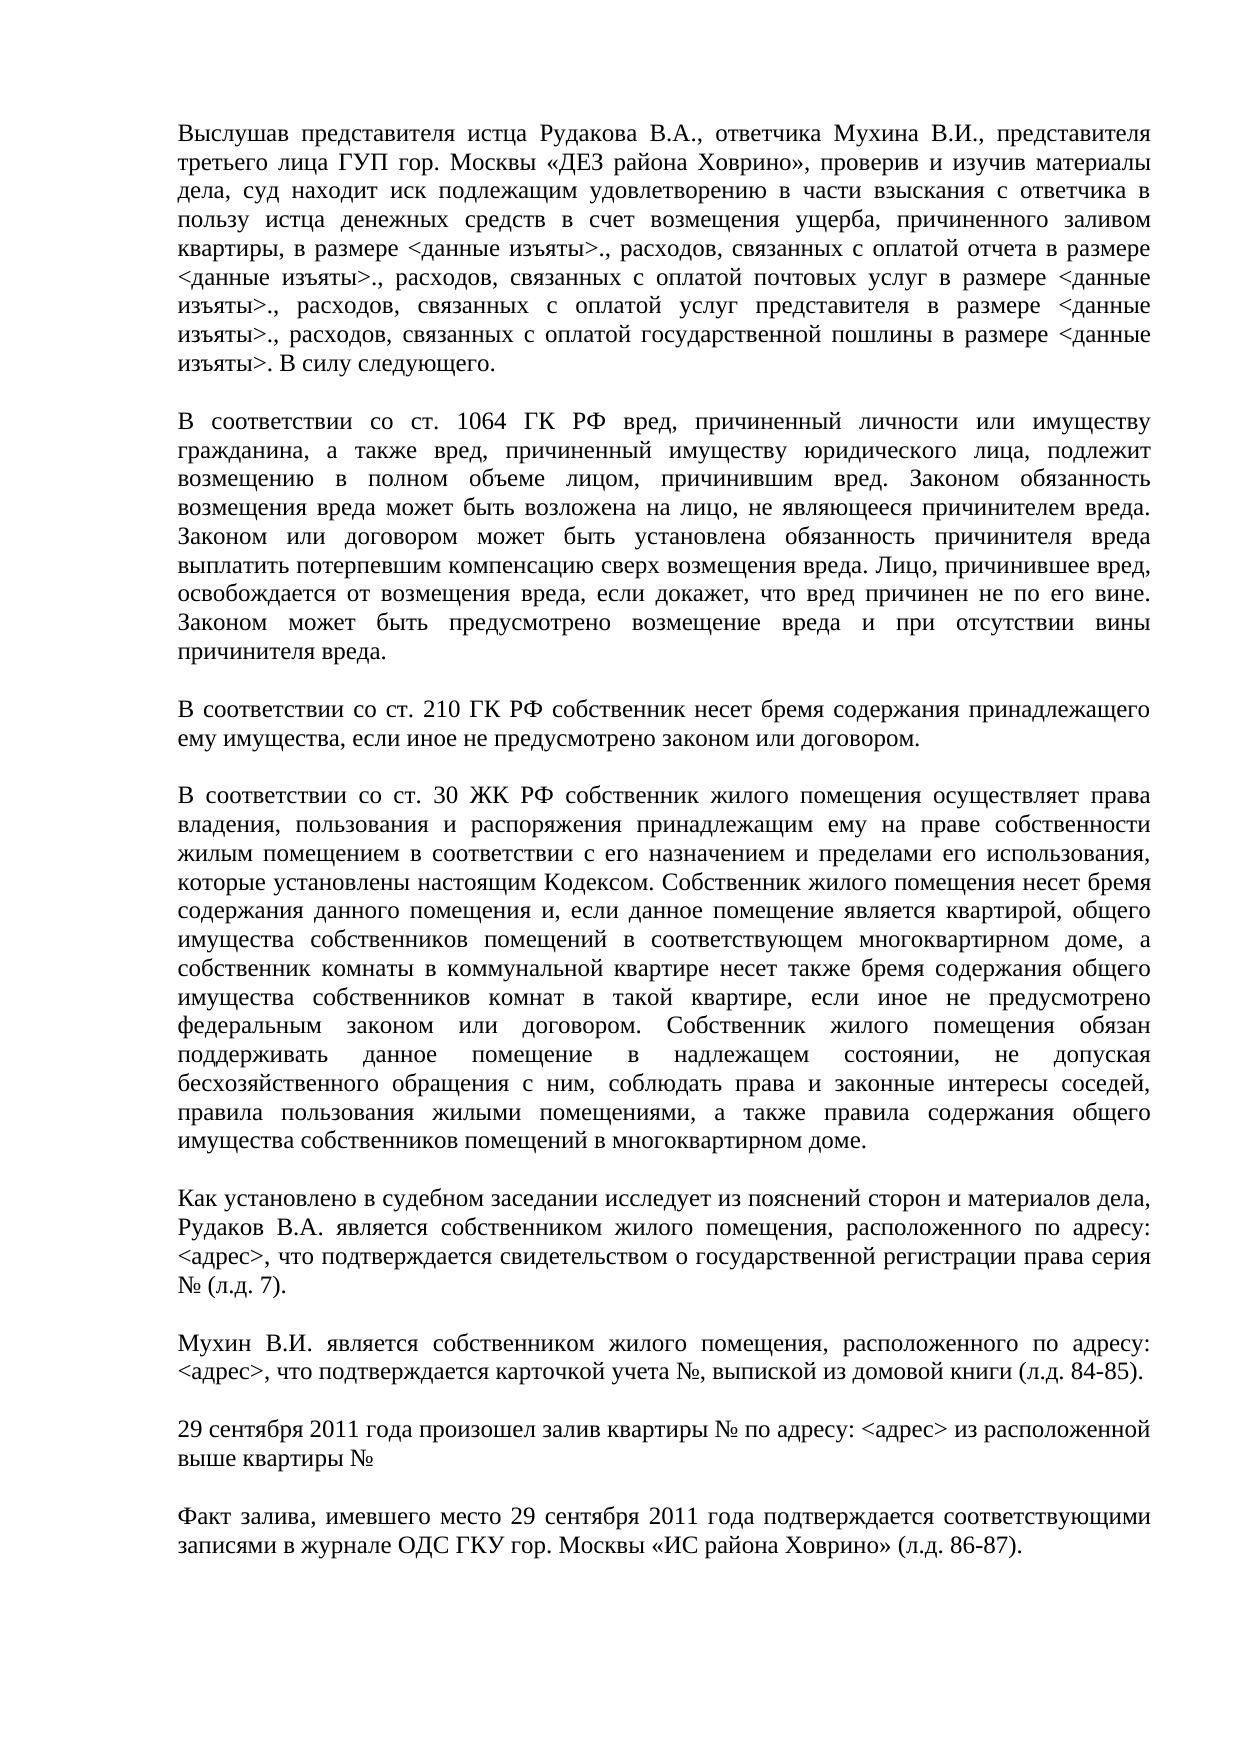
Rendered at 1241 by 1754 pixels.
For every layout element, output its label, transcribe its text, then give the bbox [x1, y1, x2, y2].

text В соответствии со ст. 30 ЖК РФ собственник жилого помещения осуществляет права владения, пользования и распоряжения принадлежащим ему на праве собственности жилым помещением в соответствии с его назначением и пределами его использования, которые установлены настоящим Кодексом. Собственник жилого помещения несет бремя содержания данного помещения и, если данное помещение является квартирой, общего имущества собственников помещений в соответствующем многоквартирном доме, а собственник комнаты в коммунальной квартире несет также бремя содержания общего имущества собственников комнат в такой квартире, если иное не предусмотрено федеральным законом или договором. Собственник жилого помещения обязан поддерживать данное помещение в надлежащем состоянии, не допуская бесхозяйственного обращения с ним, соблюдать права и законные интересы соседей, правила пользования жилыми помещениями, а также правила содержания общего имущества собственников помещений в многоквартирном доме. [177, 781, 1152, 1154]
text Мухин В.И. является собственником жилого помещения, расположенного по адресу: <адрес>, что подтверждается карточкой учета №, выпиской из домовой книги (л.д. 84-85). [177, 1328, 1152, 1385]
text В соответствии со ст. 1064 ГК РФ вред, причиненный личности или имуществу гражданина, а также вред, причиненный имуществу юридического лица, подлежит возмещению в полном объеме лицом, причинившим вред. Законом обязанность возмещения вреда может быть возложена на лицо, не являющееся причинителем вреда. Законом или договором может быть установлена обязанность причинителя вреда выплатить потерпевшим компенсацию сверх возмещения вреда. Лицо, причинившее вред, освобождается от возмещения вреда, если докажет, что вред причинен не по его вине. Законом может быть предусмотрено возмещение вреда и при отсутствии вины причинителя вреда. [177, 406, 1152, 665]
text Как установлено в судебном заседании исследует из пояснений сторон и материалов дела, Рудаков В.А. является собственником жилого помещения, расположенного по адресу: <адрес>, что подтверждается свидетельством о государственной регистрации права серия № (л.д. 7). [177, 1183, 1152, 1298]
text 29 сентября 2011 года произошел залив квартиры № по адресу: <адрес> из расположенной выше квартиры № [177, 1414, 1152, 1472]
text В соответствии со ст. 210 ГК РФ собственник несет бремя содержания принадлежащего ему имущества, если иное не предусмотрено законом или договором. [177, 694, 1152, 751]
text Выслушав представителя истца Рудакова В.А., ответчика Мухина В.И., представителя третьего лица ГУП гор. Москвы «ДЕЗ района Ховрино», проверив и изучив материалы дела, суд находит иск подлежащим удовлетворению в части взыскания с ответчика в пользу истца денежных средств в счет возмещения ущерба, причиненного заливом квартиры, в размере <данные изъяты>., расходов, связанных с оплатой отчета в размере <данные изъяты>., расходов, связанных с оплатой почтовых услуг в размере <данные изъяты>., расходов, связанных с оплатой услуг представителя в размере <данные изъяты>., расходов, связанных с оплатой государственной пошлины в размере <данные изъяты>. В силу следующего. [177, 118, 1152, 377]
text Факт залива, имевшего место 29 сентября 2011 года подтверждается соответствующими записями в журнале ОДС ГКУ гор. Москвы «ИС района Ховрино» (л.д. 86-87). [177, 1501, 1152, 1558]
